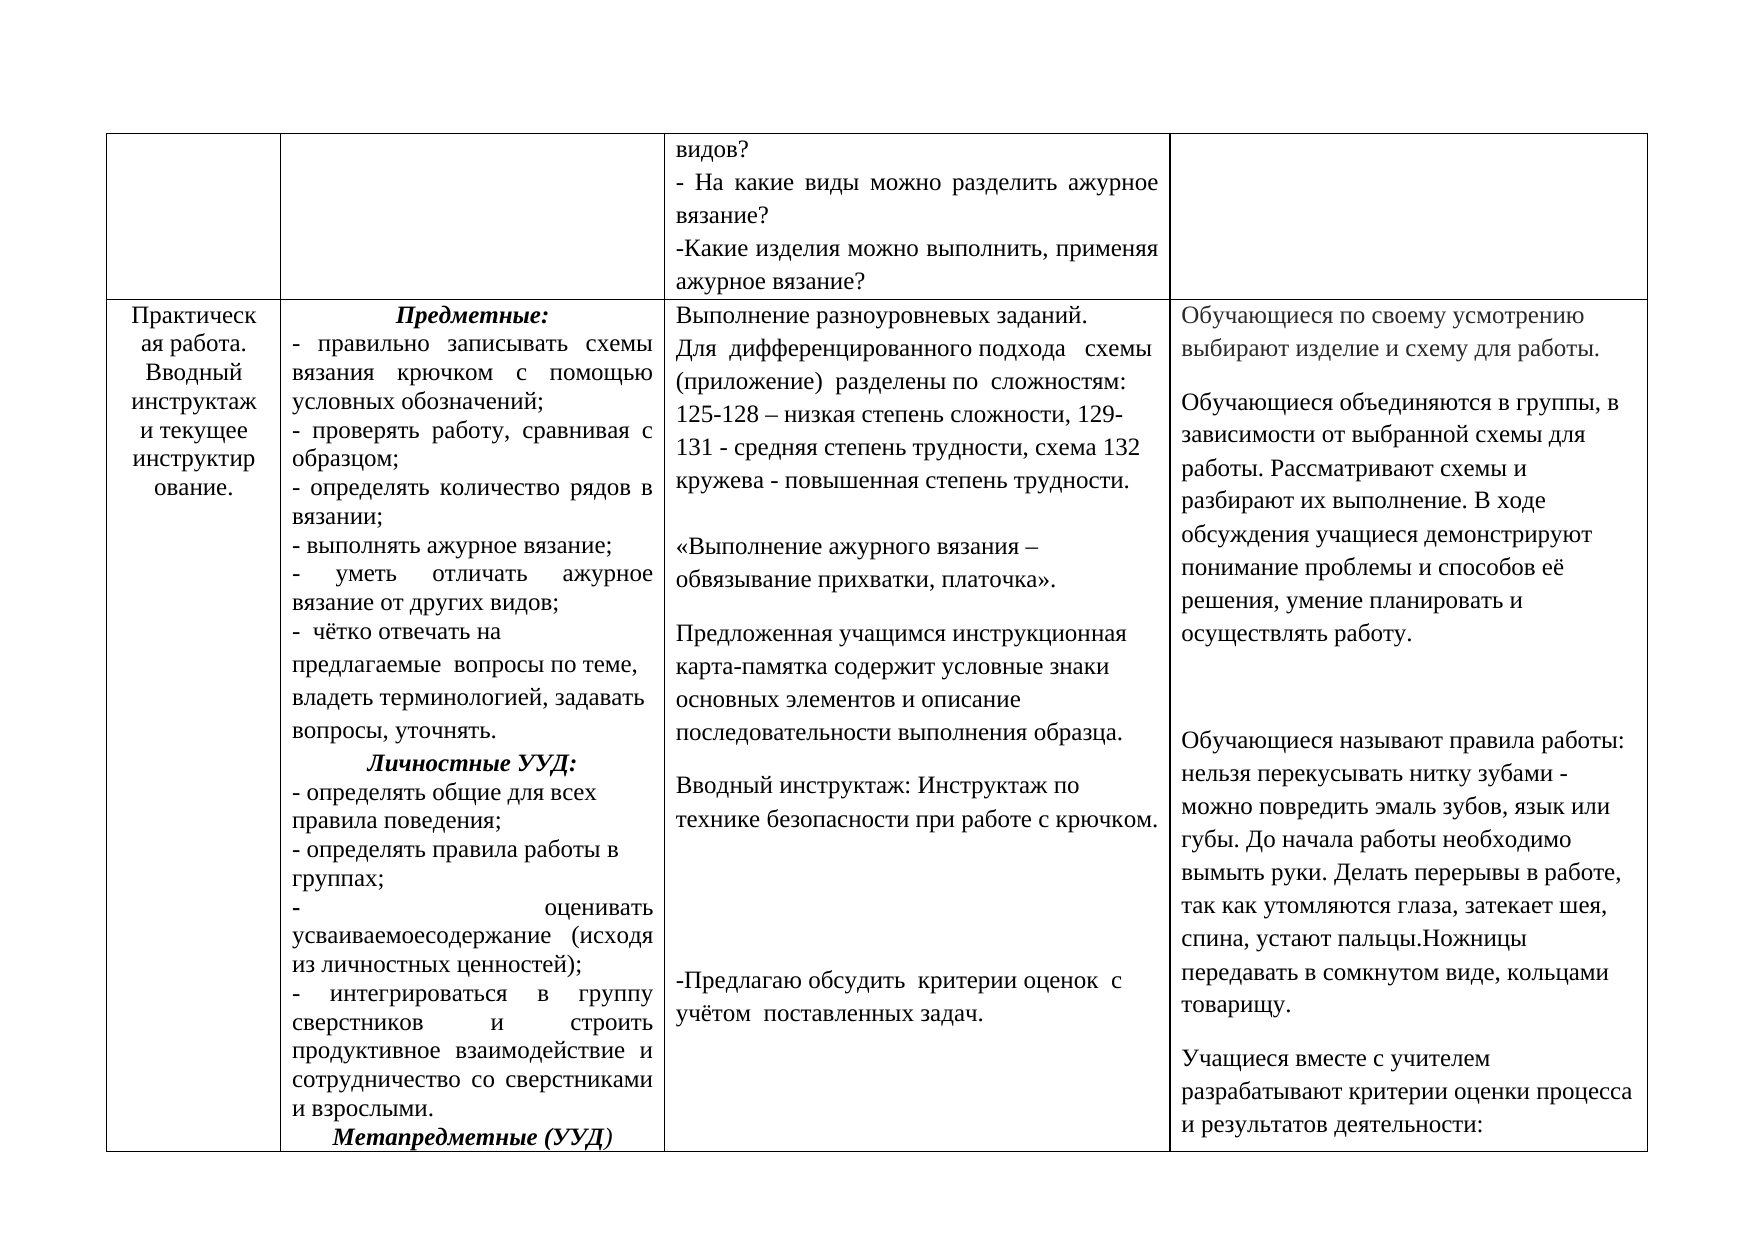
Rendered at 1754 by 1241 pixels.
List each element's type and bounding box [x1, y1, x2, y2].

table_cell [665, 134, 1169, 299]
table_cell [1171, 134, 1647, 299]
table_cell [107, 134, 280, 299]
table_cell [665, 300, 1169, 1151]
table_cell [107, 300, 280, 1151]
table_cell [281, 300, 664, 1151]
table_cell [1171, 300, 1647, 1151]
table_cell [281, 134, 664, 299]
